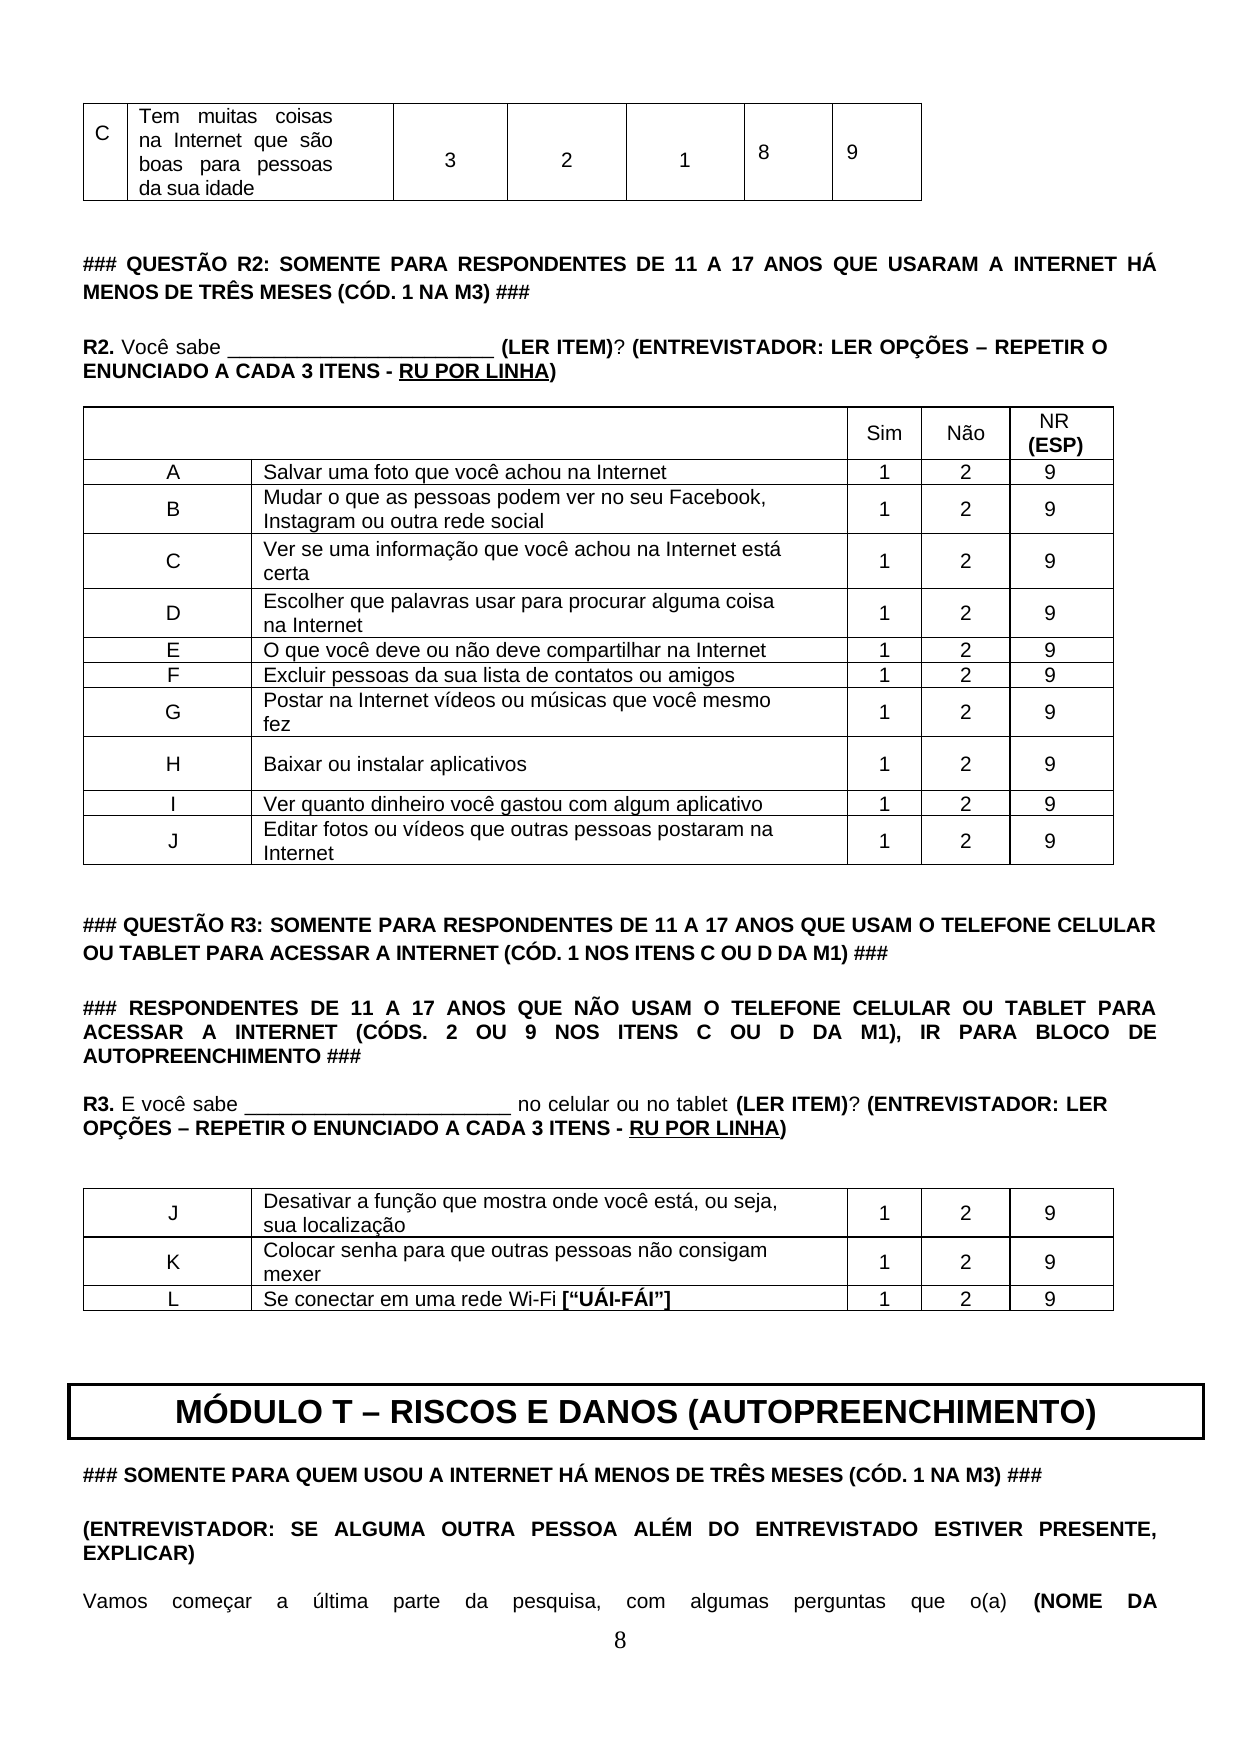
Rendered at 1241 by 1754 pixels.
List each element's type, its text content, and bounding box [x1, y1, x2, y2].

table_cell 1 [848, 663, 921, 687]
table_cell 9 [1011, 485, 1113, 533]
table_cell 9 [1011, 589, 1113, 637]
table_cell 1 [848, 791, 921, 815]
table_cell 9 [1011, 638, 1113, 662]
table_cell 2 [922, 485, 1009, 533]
table_cell 2 [922, 589, 1009, 637]
text ### SOMENTE PARA QUEM USOU A INTERNET HÁ MENOS DE TRÊS MESES (CÓD. 1 NA M3) ### [83, 1440, 1157, 1493]
table_cell O que você deve ou não deve compartilhar na Internet [252, 638, 847, 662]
table_header J [84, 1189, 251, 1236]
table_cell 1 [848, 638, 921, 662]
table_cell G [84, 688, 251, 736]
table_cell Editar fotos ou vídeos que outras pessoas postaram na Internet [252, 816, 847, 864]
table_cell 9 [1011, 791, 1113, 815]
table_header NR (ESP) [1011, 408, 1113, 459]
table_cell D [84, 589, 251, 637]
text ### RESPONDENTES DE 11 A 17 ANOS QUE NÃO USAM O TELEFONE CELULAR OU TABLET PARA ACESSAR A INTERNET (CÓDS. 2 OU 9 NOS ITENS C OU D DA M1), IR PARA BLOCO DE AUTOPREENCHIMENTO ### [83, 996, 1157, 1068]
table_cell 2 [922, 638, 1009, 662]
table_cell 9 [1011, 1238, 1113, 1285]
table_header Desativar a função que mostra onde você está, ou seja, sua localização [252, 1189, 847, 1236]
table_cell 2 [508, 104, 626, 199]
text R3. E você sabe _______________________ no celular ou no tablet (LER ITEM)? (ENTREVISTADOR: LER OPÇÕES – REPETIR O ENUNCIADO A CADA 3 ITENS - RU POR LINHA) [83, 1092, 1108, 1139]
table_header [84, 408, 847, 459]
table_header 2 [922, 1189, 1009, 1236]
table_cell Ver quanto dinheiro você gastou com algum aplicativo [252, 791, 847, 815]
table_header Não [922, 408, 1009, 459]
table_cell 2 [922, 663, 1009, 687]
table_header 1 [848, 1189, 921, 1236]
text (ENTREVISTADOR: SE ALGUMA OUTRA PESSOA ALÉM DO ENTREVISTADO ESTIVER PRESENTE, EXPLICAR) [83, 1517, 1157, 1565]
table_cell Escolher que palavras usar para procurar alguma coisa na Internet [252, 589, 847, 637]
table_cell Se conectar em uma rede Wi-Fi [“UÁI-FÁI”] [252, 1286, 847, 1310]
table_cell Salvar uma foto que você achou na Internet [252, 460, 847, 484]
table_cell 1 [848, 816, 921, 864]
table_cell Postar na Internet vídeos ou músicas que você mesmo fez [252, 688, 847, 736]
table_cell 2 [922, 1238, 1009, 1285]
table_cell Excluir pessoas da sua lista de contatos ou amigos [252, 663, 847, 687]
table_cell 1 [848, 1238, 921, 1285]
table_cell 2 [922, 791, 1009, 815]
table_cell 2 [922, 534, 1009, 588]
table_cell 9 [1011, 1286, 1113, 1310]
table_cell C [84, 534, 251, 588]
table_cell 8 [745, 104, 832, 199]
table_cell B [84, 485, 251, 533]
table_cell C [84, 104, 127, 199]
table_cell 2 [922, 688, 1009, 736]
table_cell 9 [1011, 737, 1113, 790]
table_cell H [84, 737, 251, 790]
table_cell 1 [848, 460, 921, 484]
table_cell 1 [848, 485, 921, 533]
table_cell J [84, 816, 251, 864]
table_cell 9 [1011, 534, 1113, 588]
table_cell Baixar ou instalar aplicativos [252, 737, 847, 790]
table_cell 9 [1011, 688, 1113, 736]
table_cell I [84, 791, 251, 815]
table_cell A [84, 460, 251, 484]
table_cell Tem muitas coisas na Internet que são boas para pessoas da sua idade [128, 104, 393, 199]
table_cell 3 [394, 104, 507, 199]
text R2. Você sabe _______________________ (LER ITEM)? (ENTREVISTADOR: LER OPÇÕES – REPETIR O ENUNCIADO A CADA 3 ITENS - RU POR LINHA) [83, 334, 1108, 382]
table_header MÓDULO T – RISCOS E DANOS (AUTOPREENCHIMENTO) [71, 1386, 1202, 1437]
text ### QUESTÃO R2: SOMENTE PARA RESPONDENTES DE 11 A 17 ANOS QUE USARAM A INTERNET HÁ MENOS DE TRÊS MESES (CÓD. 1 NA M3) ### [83, 252, 1157, 303]
table_cell 1 [848, 589, 921, 637]
table_cell 9 [1011, 663, 1113, 687]
table_cell 1 [848, 737, 921, 790]
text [83, 1589, 1157, 1613]
text ### QUESTÃO R3: SOMENTE PARA RESPONDENTES DE 11 A 17 ANOS QUE USAM O TELEFONE CELULAR OU TABLET PARA ACESSAR A INTERNET (CÓD. 1 NOS ITENS C OU D DA M1) ### [83, 913, 1157, 965]
table_cell Ver se uma informação que você achou na Internet está certa [252, 534, 847, 588]
table_cell 2 [922, 460, 1009, 484]
table_cell 1 [627, 104, 744, 199]
table_cell 2 [922, 737, 1009, 790]
table_header Sim [848, 408, 921, 459]
table_cell E [84, 638, 251, 662]
table_cell 9 [1011, 816, 1113, 864]
table_cell F [84, 663, 251, 687]
table_cell K [84, 1238, 251, 1285]
table_cell 2 [922, 1286, 1009, 1310]
table_header 9 [1011, 1189, 1113, 1236]
table_cell 9 [833, 104, 921, 199]
table_cell 2 [922, 816, 1009, 864]
table_cell Colocar senha para que outras pessoas não consigam mexer [252, 1238, 847, 1285]
table_cell 1 [848, 688, 921, 736]
table_cell 1 [848, 534, 921, 588]
table_cell Mudar o que as pessoas podem ver no seu Facebook, Instagram ou outra rede social [252, 485, 847, 533]
table_cell L [84, 1286, 251, 1310]
table_cell 9 [1011, 460, 1113, 484]
table_cell 1 [848, 1286, 921, 1310]
